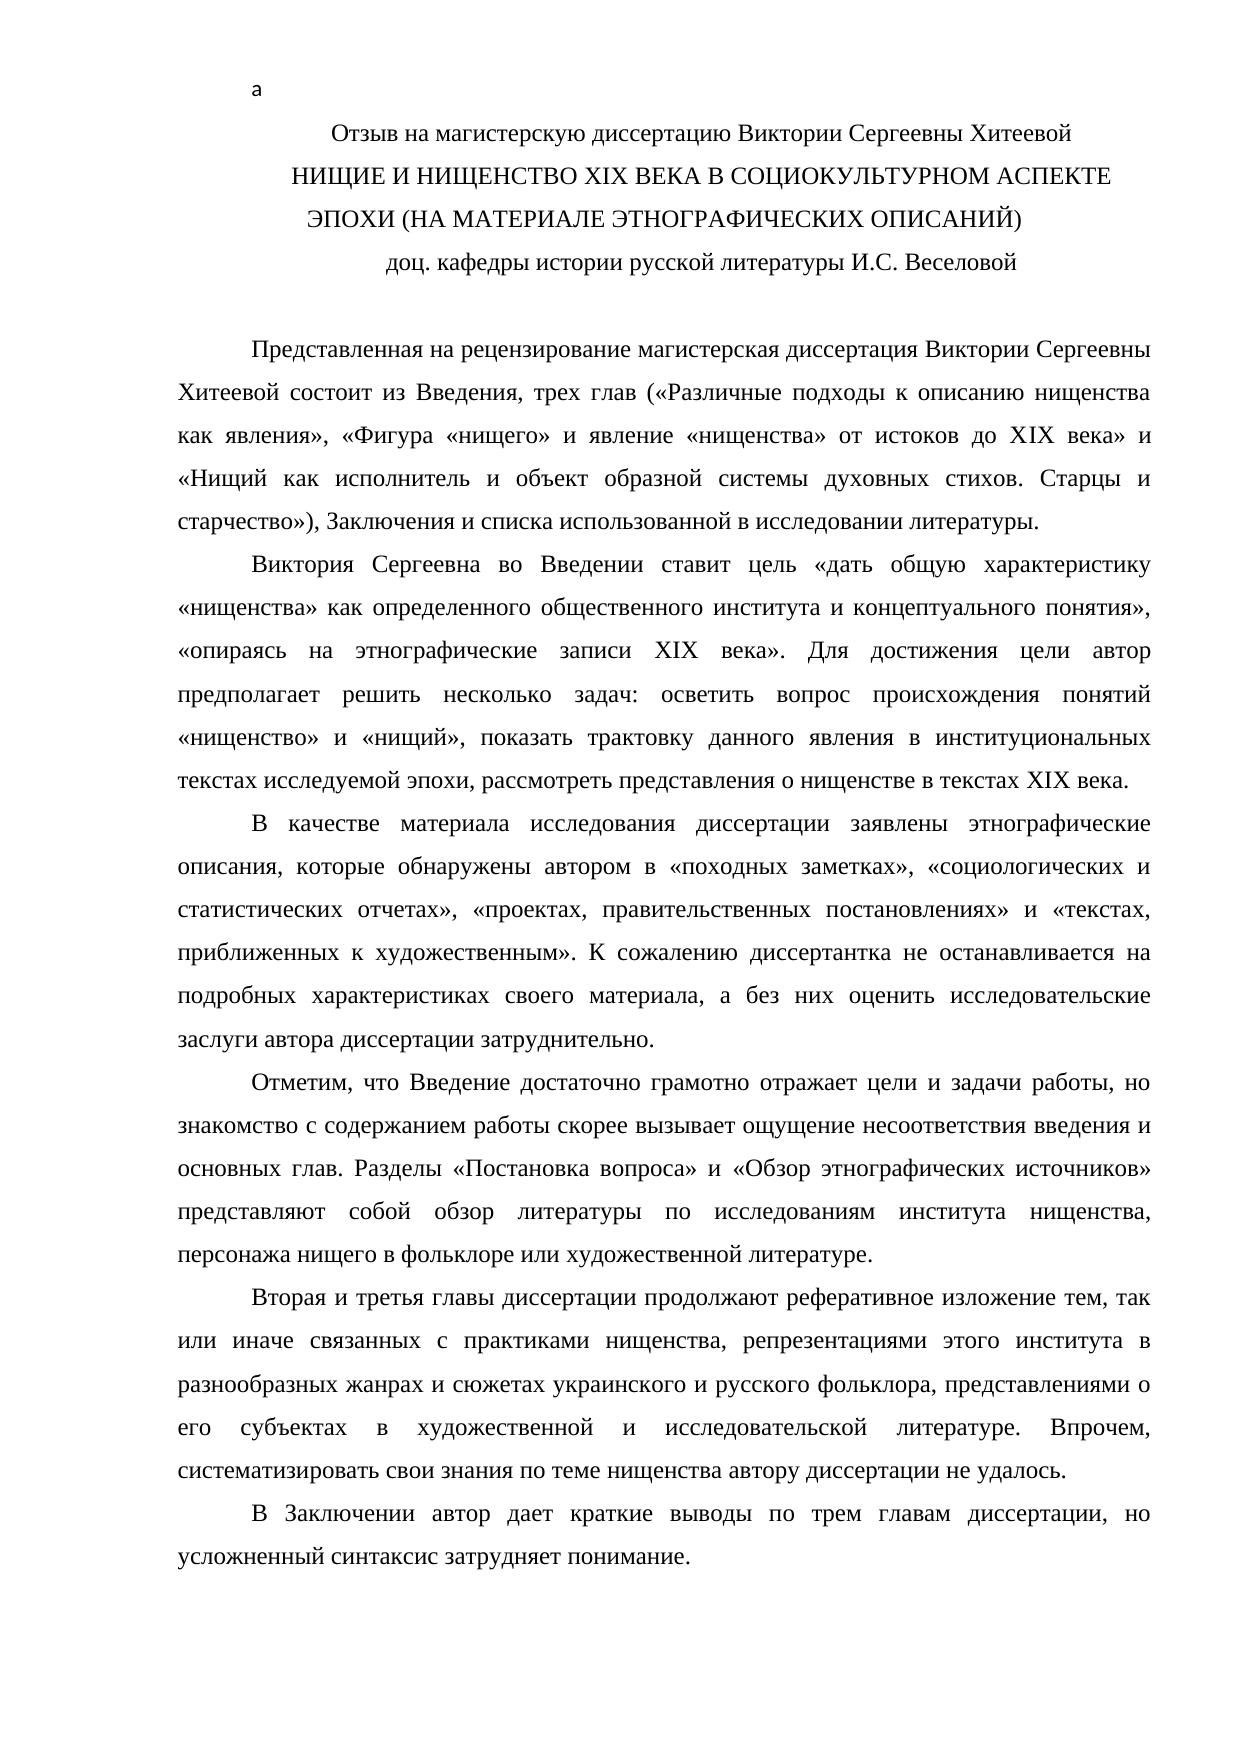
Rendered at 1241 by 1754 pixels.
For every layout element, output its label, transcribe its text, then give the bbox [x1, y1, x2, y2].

text Представленная на рецензирование магистерская диссертация Виктории Сергеевны Хитеевой состоит из Введения, трех глав («Различные подходы к описанию нищенства как явления», «Фигура «нищего» и явление «нищенства» от истоков до ХIХ века» и «Нищий как исполнитель и объект образной системы духовных стихов. Старцы и старчество»), Заключения и списка использованной в исследовании литературы. [177, 334, 1152, 535]
text Отзыв на магистерскую диссертацию Виктории Сергеевны Хитеевой [177, 118, 1152, 147]
text доц. кафедры истории русской литературы И.С. Веселовой [177, 247, 1152, 276]
text Виктория Сергеевна во Введении ставит цель «дать общую характеристику «нищенства» как определенного общественного института и концептуального понятия», «опираясь на этнографические записи XIX века». Для достижения цели автор предполагает решить несколько задач: осветить вопрос происхождения понятий «нищенство» и «нищий», показать трактовку данного явления в институциональных текстах исследуемой эпохи, рассмотреть представления о нищенстве в текстах XIX века. [177, 549, 1152, 794]
text НИЩИЕ И НИЩЕНСТВО XIX ВЕКА В СОЦИОКУЛЬТУРНОМ АСПЕКТЕ ЭПОХИ (НА МАТЕРИАЛЕ ЭТНОГРАФИЧЕСКИХ ОПИСАНИЙ) [177, 161, 1152, 233]
text Вторая и третья главы диссертации продолжают реферативное изложение тем, так или иначе связанных с практиками нищенства, репрезентациями этого института в разнообразных жанрах и сюжетах украинского и русского фольклора, представлениями о его субъектах в художественной и исследовательской литературе. Впрочем, систематизировать свои знания по теме нищенства автору диссертации не удалось. [177, 1282, 1152, 1484]
text Отметим, что Введение достаточно грамотно отражает цели и задачи работы, но знакомство с содержанием работы скорее вызывает ощущение несоответствия введения и основных глав. Разделы «Постановка вопроса» и «Обзор этнографических источников» представляют собой обзор литературы по исследованиям института нищенства, персонажа нищего в фольклоре или художественной литературе. [177, 1067, 1152, 1268]
text В Заключении автор дает краткие выводы по трем главам диссертации, но усложненный синтаксис затрудняет понимание. [177, 1498, 1152, 1570]
text В качестве материала исследования диссертации заявлены этнографические описания, которые обнаружены автором в «походных заметках», «социологических и статистических отчетах», «проектах, правительственных постановлениях» и «текстах, приближенных к художественным». К сожалению диссертантка не останавливается на подробных характеристиках своего материала, а без них оценить исследовательские заслуги автора диссертации затруднительно. [177, 808, 1152, 1052]
